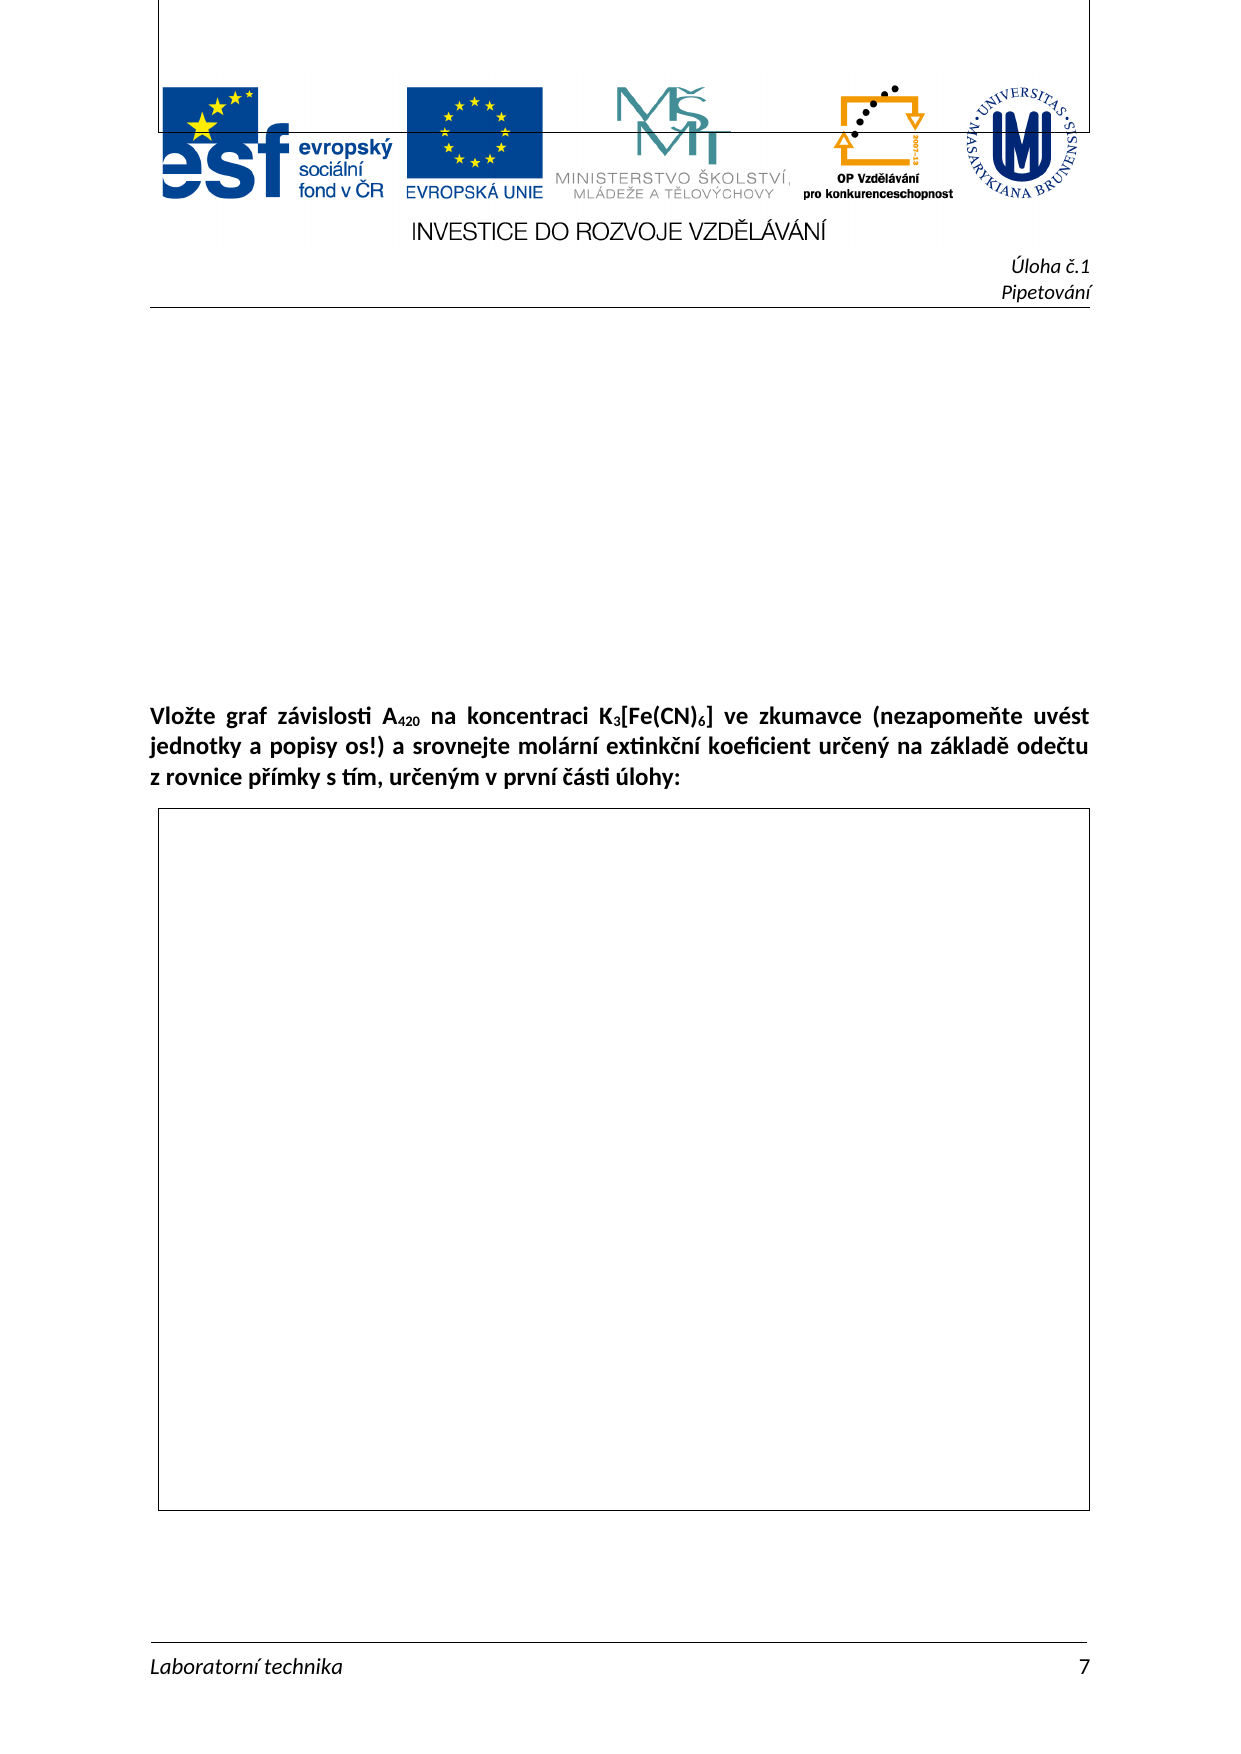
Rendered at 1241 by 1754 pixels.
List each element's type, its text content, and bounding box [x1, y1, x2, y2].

text Vložte graf závislosti A420 na koncentraci K3[Fe(CN)6] ve zkumavce (nezapomeňte uvést jednotky a popisy os!) a srovnejte molární extinkční koeficient určený na základě odečtu z rovnice přímky s tím, určeným v první části úlohy: [150, 700, 1090, 791]
picture [150, 73, 1091, 254]
picture [159, 73, 1089, 132]
